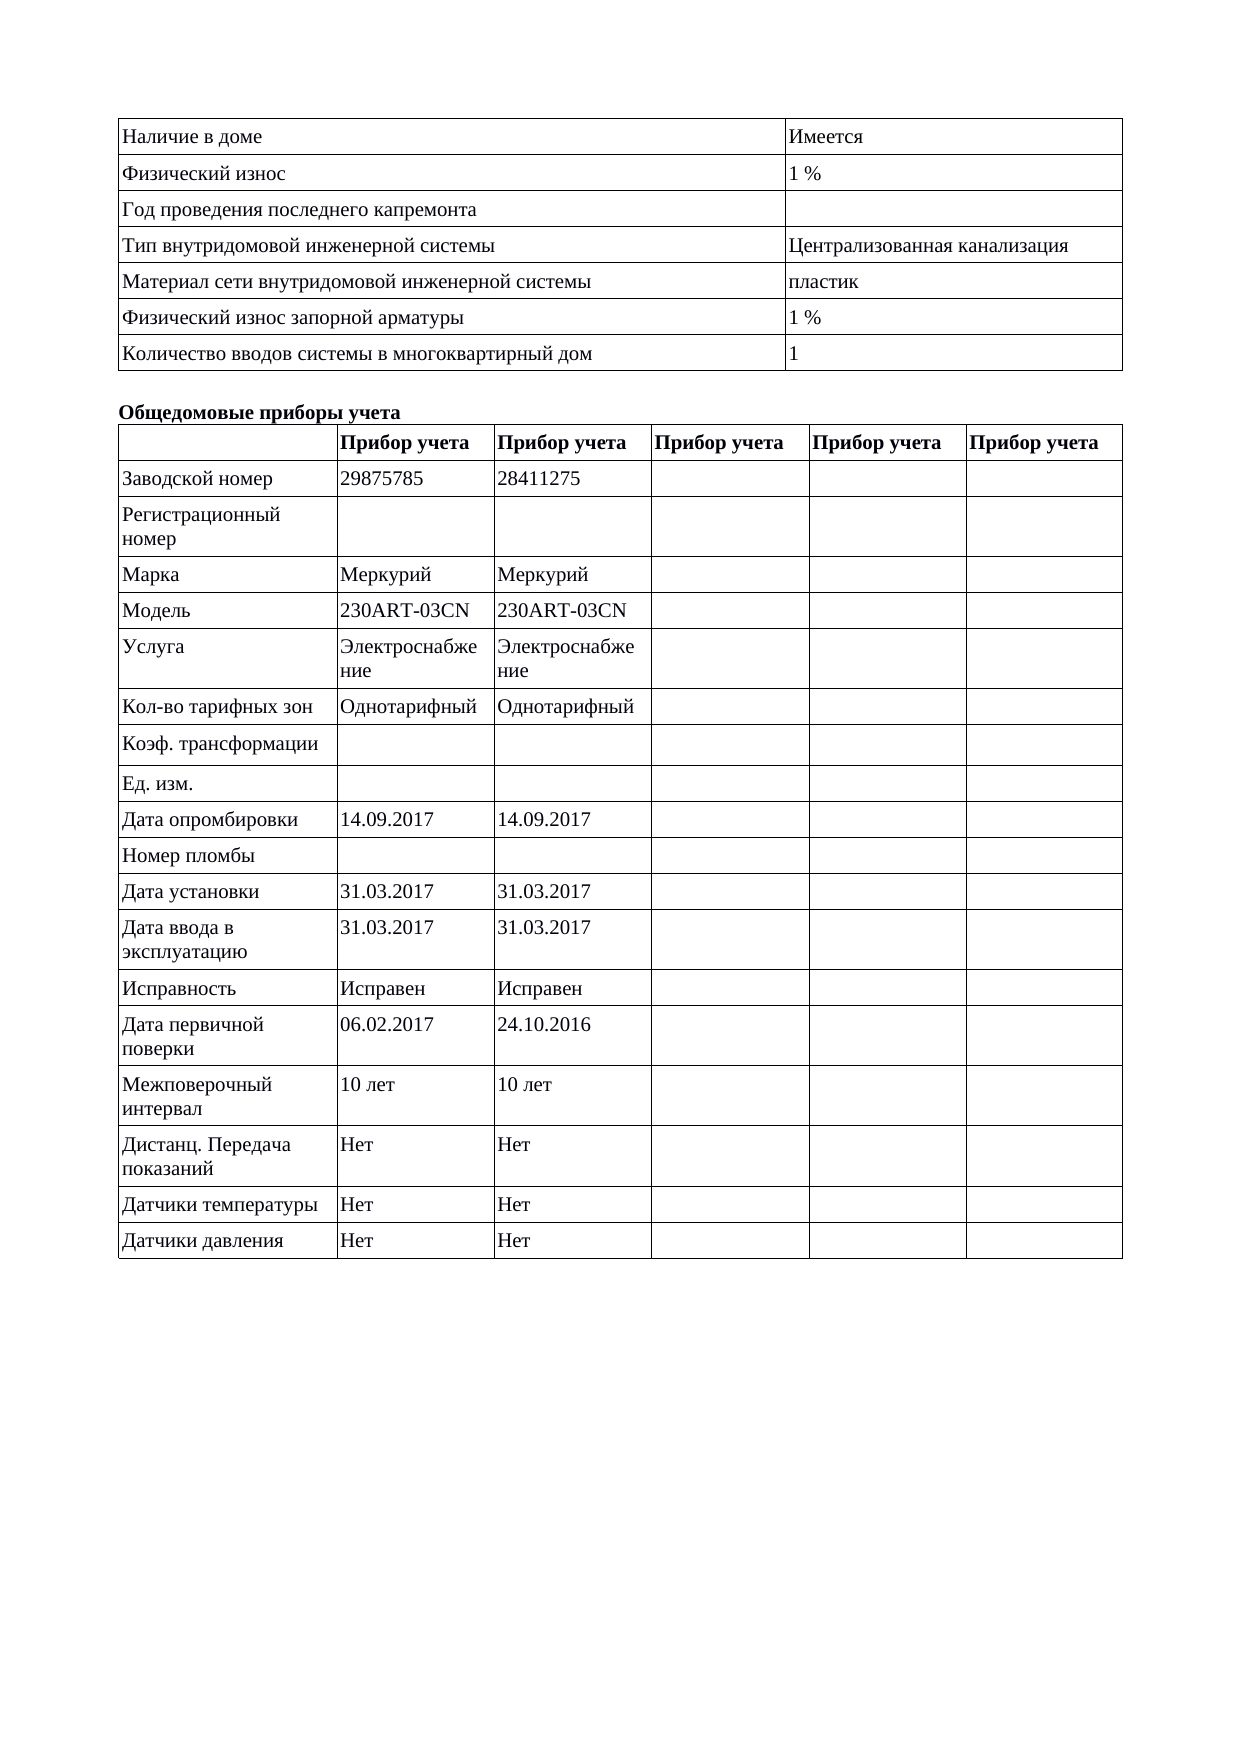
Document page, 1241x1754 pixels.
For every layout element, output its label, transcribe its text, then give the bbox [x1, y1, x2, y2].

table_cell Регистрационный номер [119, 497, 337, 556]
table_cell Год проведения последнего капремонта [119, 191, 785, 226]
table_cell [652, 497, 809, 556]
table_cell [810, 874, 966, 909]
table_cell [967, 725, 1122, 765]
table_cell 31.03.2017 [338, 874, 494, 909]
table_cell [967, 874, 1122, 909]
table_cell [810, 461, 966, 496]
table_cell 28411275 [495, 461, 651, 496]
table_cell 31.03.2017 [495, 874, 651, 909]
table_cell Дата опромбировки [119, 802, 337, 837]
table_cell 10 лет [338, 1066, 494, 1125]
table_cell [810, 1223, 966, 1258]
table_cell [652, 802, 809, 837]
table_cell Дата ввода в эксплуатацию [119, 910, 337, 969]
table_cell [810, 910, 966, 969]
table_cell Модель [119, 593, 337, 628]
table_cell [652, 1126, 809, 1186]
table_cell [810, 970, 966, 1005]
table_cell [967, 1223, 1122, 1258]
table_cell Дата первичной поверки [119, 1006, 337, 1065]
table_cell [967, 497, 1122, 556]
table_cell Кол-во тарифных зон [119, 689, 337, 724]
table_cell [652, 838, 809, 873]
table_cell 06.02.2017 [338, 1006, 494, 1065]
table_cell [652, 910, 809, 969]
table_cell [967, 970, 1122, 1005]
table_cell Коэф. трансформации [119, 725, 337, 765]
table_cell Датчики температуры [119, 1187, 337, 1222]
table_cell Количество вводов системы в многоквартирный дом [119, 335, 785, 370]
table_cell [810, 593, 966, 628]
table_cell Однотарифный [338, 689, 494, 724]
table_cell Межповерочный интервал [119, 1066, 337, 1125]
table_cell 24.10.2016 [495, 1006, 651, 1065]
table_cell Исправен [495, 970, 651, 1005]
table_cell [652, 557, 809, 592]
table_cell [338, 725, 494, 765]
table_header [119, 425, 337, 460]
table_cell [652, 874, 809, 909]
table_cell [967, 557, 1122, 592]
table_cell 1 [786, 335, 1122, 370]
table_cell [810, 766, 966, 801]
table_cell [967, 802, 1122, 837]
table_cell Нет [338, 1126, 494, 1186]
table_cell [652, 1006, 809, 1065]
table_cell [652, 970, 809, 1005]
table_cell [810, 1187, 966, 1222]
table_header Прибор учета [338, 425, 494, 460]
table_cell Датчики давления [119, 1223, 337, 1258]
table_cell Ед. изм. [119, 766, 337, 801]
table_cell Дата установки [119, 874, 337, 909]
table_cell [967, 461, 1122, 496]
table_cell Нет [495, 1187, 651, 1222]
table_cell [652, 1223, 809, 1258]
table_cell [967, 1187, 1122, 1222]
table_cell [495, 766, 651, 801]
table_cell Дистанц. Передача показаний [119, 1126, 337, 1186]
table_cell [967, 838, 1122, 873]
table_cell Материал сети внутридомовой инженерной системы [119, 263, 785, 298]
table_cell [810, 802, 966, 837]
table_cell Меркурий [338, 557, 494, 592]
table_cell [967, 593, 1122, 628]
table_cell Электроснабжение [495, 629, 651, 688]
table_cell [810, 1006, 966, 1065]
table_cell [810, 838, 966, 873]
table_cell Электроснабжение [338, 629, 494, 688]
table_cell [652, 1187, 809, 1222]
table_header Имеется [786, 119, 1122, 154]
table_cell [967, 910, 1122, 969]
table_cell 1 % [786, 155, 1122, 190]
table_cell [652, 689, 809, 724]
table_cell Услуга [119, 629, 337, 688]
table_cell Исправность [119, 970, 337, 1005]
table_cell 29875785 [338, 461, 494, 496]
table_cell Тип внутридомовой инженерной системы [119, 227, 785, 262]
table_cell 31.03.2017 [338, 910, 494, 969]
table_cell [652, 593, 809, 628]
table_cell Физический износ запорной арматуры [119, 299, 785, 334]
table_cell [967, 1006, 1122, 1065]
table_cell [652, 725, 809, 765]
table_cell [652, 629, 809, 688]
table_header Наличие в доме [119, 119, 785, 154]
table_cell 31.03.2017 [495, 910, 651, 969]
table_cell [495, 497, 651, 556]
table_cell [810, 629, 966, 688]
table_cell Исправен [338, 970, 494, 1005]
table_cell 10 лет [495, 1066, 651, 1125]
table_cell [967, 1126, 1122, 1186]
table_cell [338, 838, 494, 873]
table_cell [967, 1066, 1122, 1125]
table_cell Нет [495, 1126, 651, 1186]
table_cell Номер пломбы [119, 838, 337, 873]
table_cell Нет [495, 1223, 651, 1258]
table_cell Заводской номер [119, 461, 337, 496]
table_header Прибор учета [810, 425, 966, 460]
table_cell [967, 766, 1122, 801]
table_cell Марка [119, 557, 337, 592]
table_cell [810, 689, 966, 724]
table_cell 230ART-03CN [338, 593, 494, 628]
table_header Прибор учета [495, 425, 651, 460]
table_cell [810, 1066, 966, 1125]
table_cell [810, 557, 966, 592]
table_cell [652, 461, 809, 496]
table_cell Однотарифный [495, 689, 651, 724]
table_cell Нет [338, 1187, 494, 1222]
table_cell [495, 838, 651, 873]
table_cell [786, 191, 1122, 226]
table_cell 14.09.2017 [338, 802, 494, 837]
table_cell [967, 689, 1122, 724]
table_cell 1 % [786, 299, 1122, 334]
table_cell [338, 766, 494, 801]
table_cell пластик [786, 263, 1122, 298]
table_cell [810, 725, 966, 765]
table_cell [810, 497, 966, 556]
table_cell [495, 725, 651, 765]
table_cell 14.09.2017 [495, 802, 651, 837]
text Общедомовые приборы учета [118, 400, 1122, 424]
table_cell Меркурий [495, 557, 651, 592]
table_cell [967, 629, 1122, 688]
table_cell Нет [338, 1223, 494, 1258]
table_header Прибор учета [652, 425, 809, 460]
table_cell Физический износ [119, 155, 785, 190]
table_cell 230ART-03CN [495, 593, 651, 628]
table_header Прибор учета [967, 425, 1122, 460]
table_cell [338, 497, 494, 556]
table_cell [810, 1126, 966, 1186]
table_cell [652, 766, 809, 801]
table_cell Централизованная канализация [786, 227, 1122, 262]
table_cell [652, 1066, 809, 1125]
